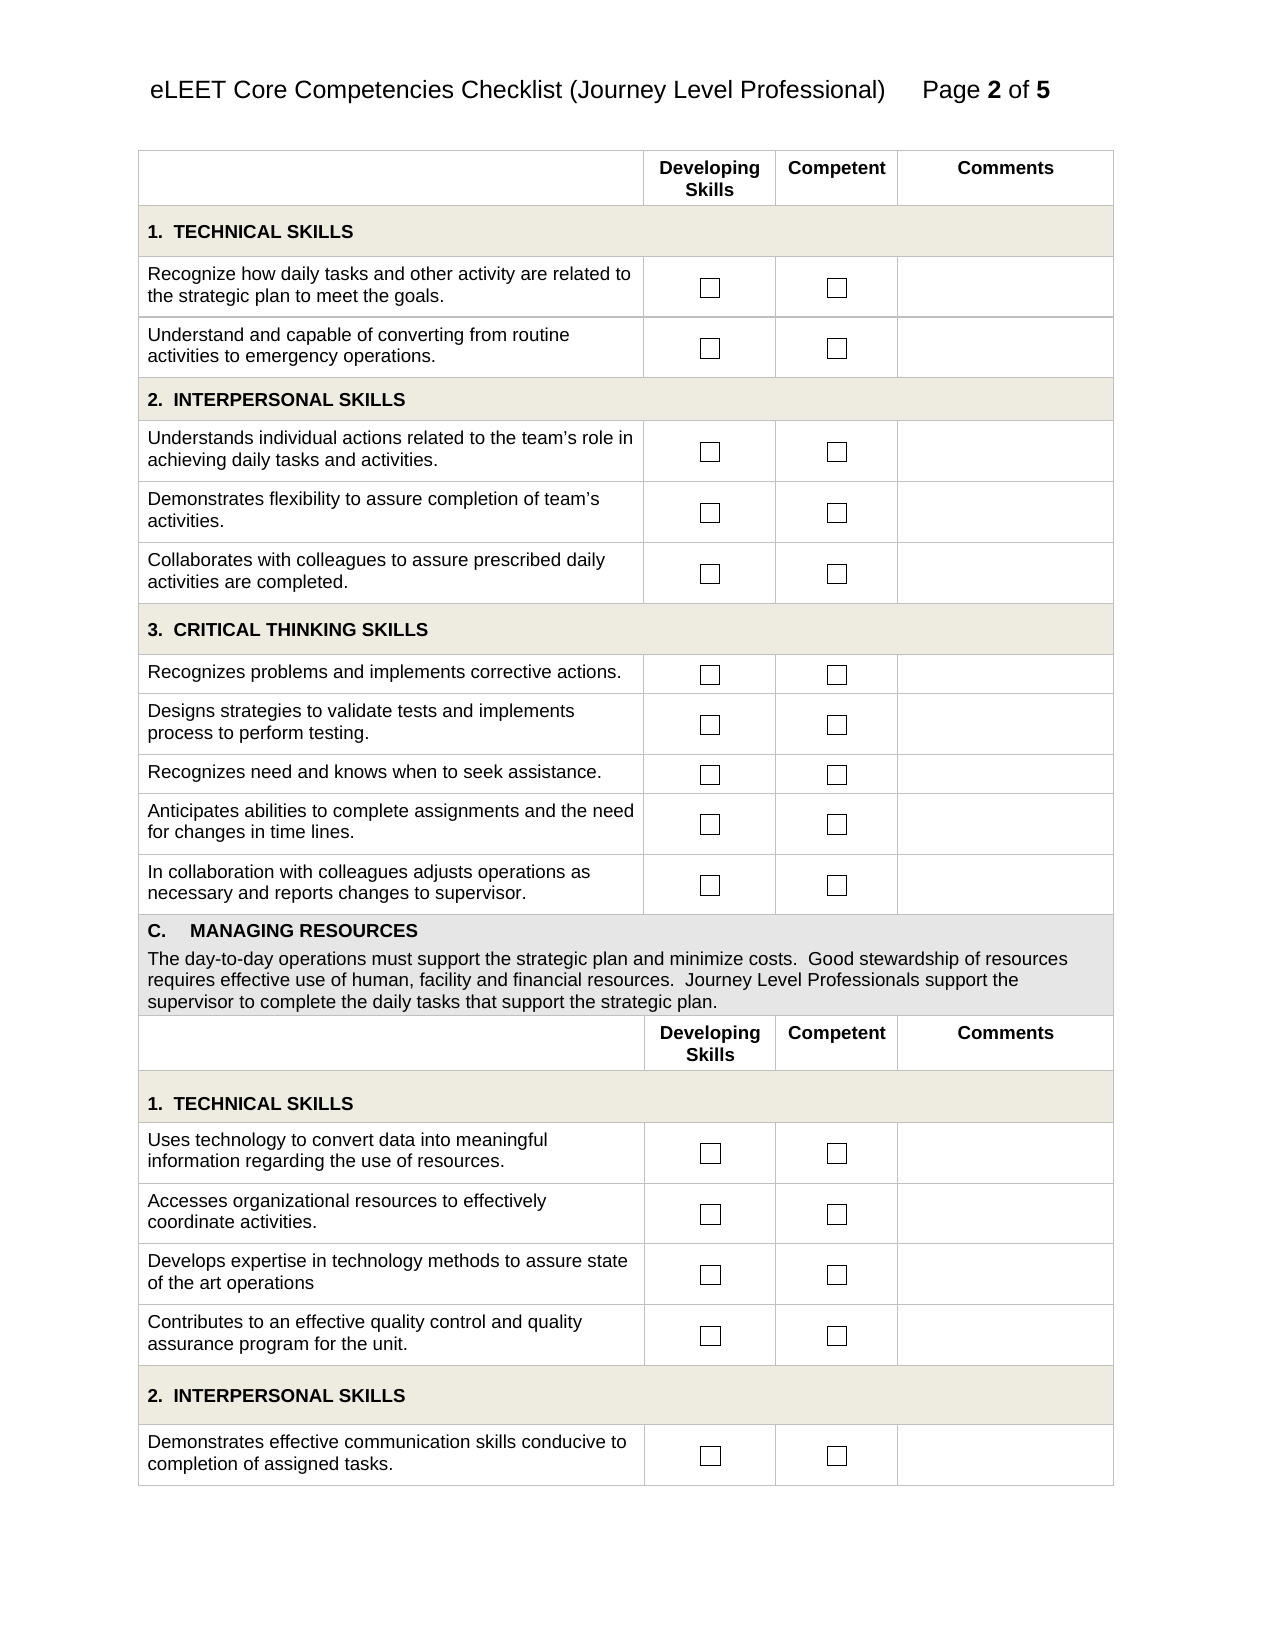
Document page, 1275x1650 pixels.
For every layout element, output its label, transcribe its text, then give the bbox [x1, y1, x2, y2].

table_cell [898, 257, 1113, 316]
table_cell [898, 855, 1113, 914]
table_cell [776, 482, 897, 542]
table_cell [139, 151, 643, 205]
table_cell [645, 1184, 775, 1243]
table_cell Anticipates abilities to complete assignments and the need for changes in time lines. [139, 794, 643, 853]
table_cell 1. TECHNICAL SKILLS [139, 206, 1113, 256]
table_cell Develops expertise in technology methods to assure state of the art operations [139, 1244, 644, 1304]
table_cell 1. TECHNICAL SKILLS [139, 1071, 1113, 1122]
table_cell [898, 1305, 1113, 1364]
table_cell [898, 318, 1113, 377]
table_cell [898, 482, 1113, 542]
table_cell [644, 755, 775, 793]
table_cell [645, 1305, 775, 1364]
table_cell Demonstrates flexibility to assure completion of team’s activities. [139, 482, 643, 542]
table_cell 3. CRITICAL THINKING SKILLS [139, 604, 1113, 654]
table_cell In collaboration with colleagues adjusts operations as necessary and reports changes to supervisor. [139, 855, 643, 914]
table_cell [776, 318, 897, 377]
table_cell [898, 655, 1113, 693]
table_cell [898, 1244, 1113, 1304]
table_cell Recognizes problems and implements corrective actions. [139, 655, 643, 693]
table_cell [139, 1016, 644, 1070]
table_cell [644, 855, 775, 914]
table_cell Competent [776, 1016, 897, 1070]
table_cell Contributes to an effective quality control and quality assurance program for the unit. [139, 1305, 644, 1364]
table_cell [776, 655, 897, 693]
table_cell [644, 655, 775, 693]
table_cell [898, 794, 1113, 853]
table_cell Competent [776, 151, 897, 205]
table_cell Collaborates with colleagues to assure prescribed daily activities are completed. [139, 543, 643, 603]
table_cell Developing Skills [645, 1016, 775, 1070]
table_cell [898, 1123, 1113, 1182]
table_cell Recognizes need and knows when to seek assistance. [139, 755, 643, 793]
table_cell [898, 1184, 1113, 1243]
table_cell Uses technology to convert data into meaningful information regarding the use of resources. [139, 1123, 644, 1182]
table_cell [898, 755, 1113, 793]
table_cell [644, 543, 775, 603]
table_cell [776, 755, 897, 793]
table_cell [776, 1425, 897, 1485]
table_cell [645, 1425, 775, 1485]
table_cell [644, 482, 775, 542]
table_cell Comments [898, 151, 1113, 205]
table_cell [776, 694, 897, 753]
table_cell [898, 421, 1113, 481]
table_cell MANAGING RESOURCES The day-to-day operations must support the strategic plan and minimize costs. Good stewardship of resources requires effective use of human, facility and financial resources. Journey Level Professionals support the supervisor to complete the daily tasks that support the strategic plan. [139, 915, 1113, 1015]
table_cell Understands individual actions related to the team’s role in achieving daily tasks and activities. [139, 421, 643, 481]
table_cell [776, 1184, 897, 1243]
table_cell [898, 694, 1113, 753]
table_cell [776, 1305, 897, 1364]
table_cell 2. INTERPERSONAL SKILLS [139, 378, 1113, 420]
table_cell Accesses organizational resources to effectively coordinate activities. [139, 1184, 644, 1243]
table_cell [776, 1244, 897, 1304]
table_cell [645, 1244, 775, 1304]
table_cell [644, 421, 775, 481]
table_cell 2. INTERPERSONAL SKILLS [139, 1366, 1113, 1424]
table_cell [644, 318, 775, 377]
table_cell [776, 421, 897, 481]
table_cell [776, 855, 897, 914]
table_cell [644, 794, 775, 853]
table_cell [898, 1425, 1113, 1485]
table_cell [776, 1123, 897, 1182]
table_cell [776, 794, 897, 853]
table_cell Demonstrates effective communication skills conducive to completion of assigned tasks. [139, 1425, 644, 1485]
table_cell [898, 543, 1113, 603]
table_cell Understand and capable of converting from routine activities to emergency operations. [139, 318, 643, 377]
table_cell [644, 257, 775, 316]
table_cell [645, 1123, 775, 1182]
table_cell [644, 694, 775, 753]
table_cell [776, 257, 897, 316]
table_cell Designs strategies to validate tests and implements process to perform testing. [139, 694, 643, 753]
table_cell Comments [898, 1016, 1113, 1070]
table_cell Recognize how daily tasks and other activity are related to the strategic plan to meet the goals. [139, 257, 643, 316]
table_cell [776, 543, 897, 603]
table_cell Developing Skills [644, 151, 775, 205]
